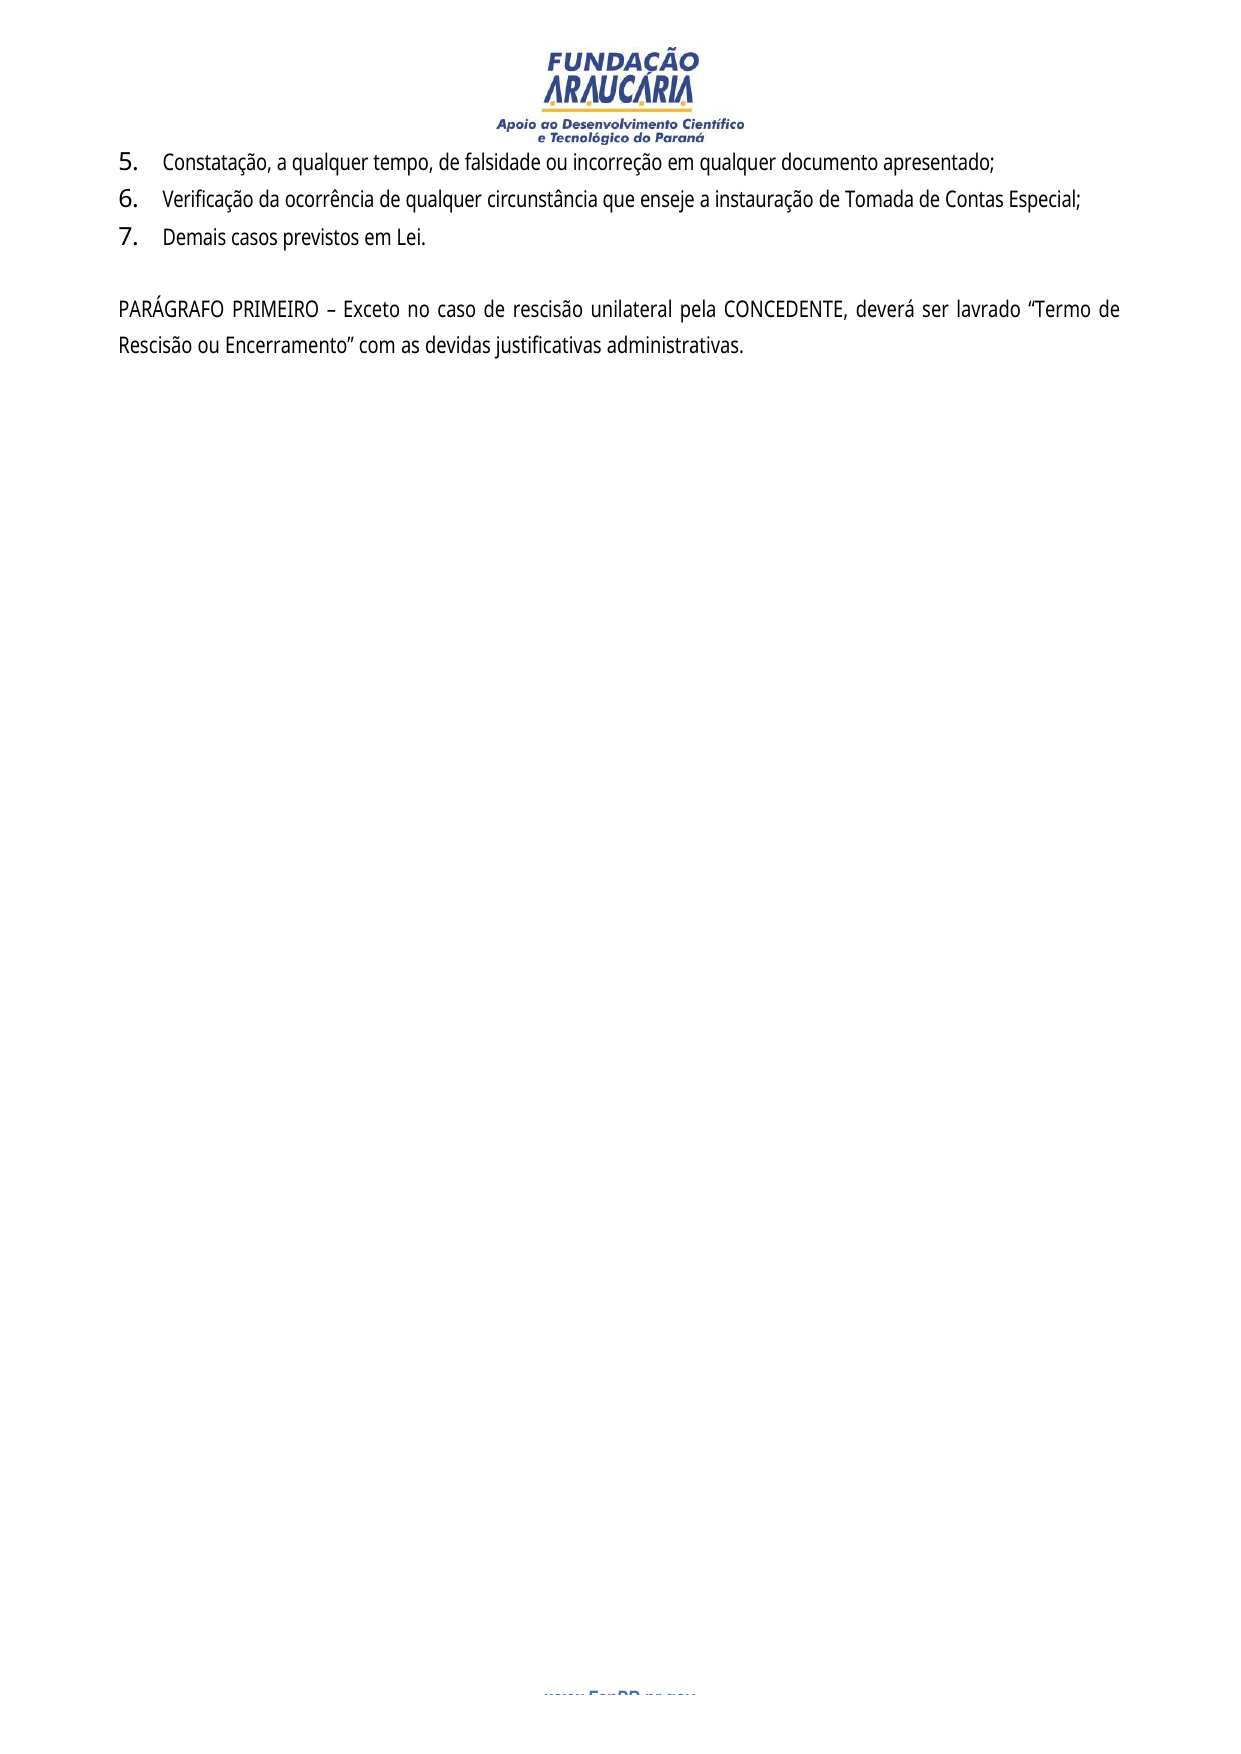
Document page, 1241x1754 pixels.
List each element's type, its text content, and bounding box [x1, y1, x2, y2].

list Demais casos previstos em Lei. [118, 219, 1240, 253]
text PARÁGRAFO PRIMEIRO – Exceto no caso de rescisão unilateral pela CONCEDENTE, deverá ser lavrado “Termo de Rescisão ou Encerramento” com as devidas justificativas administrativas. [118, 293, 1122, 360]
list Constatação, a qualquer tempo, de falsidade ou incorreção em qualquer documento apresentado; [118, 144, 1240, 178]
list Verificação da ocorrência de qualquer circunstância que enseje a instauração de Tomada de Contas Especial; [118, 181, 1240, 215]
picture [496, 47, 744, 144]
